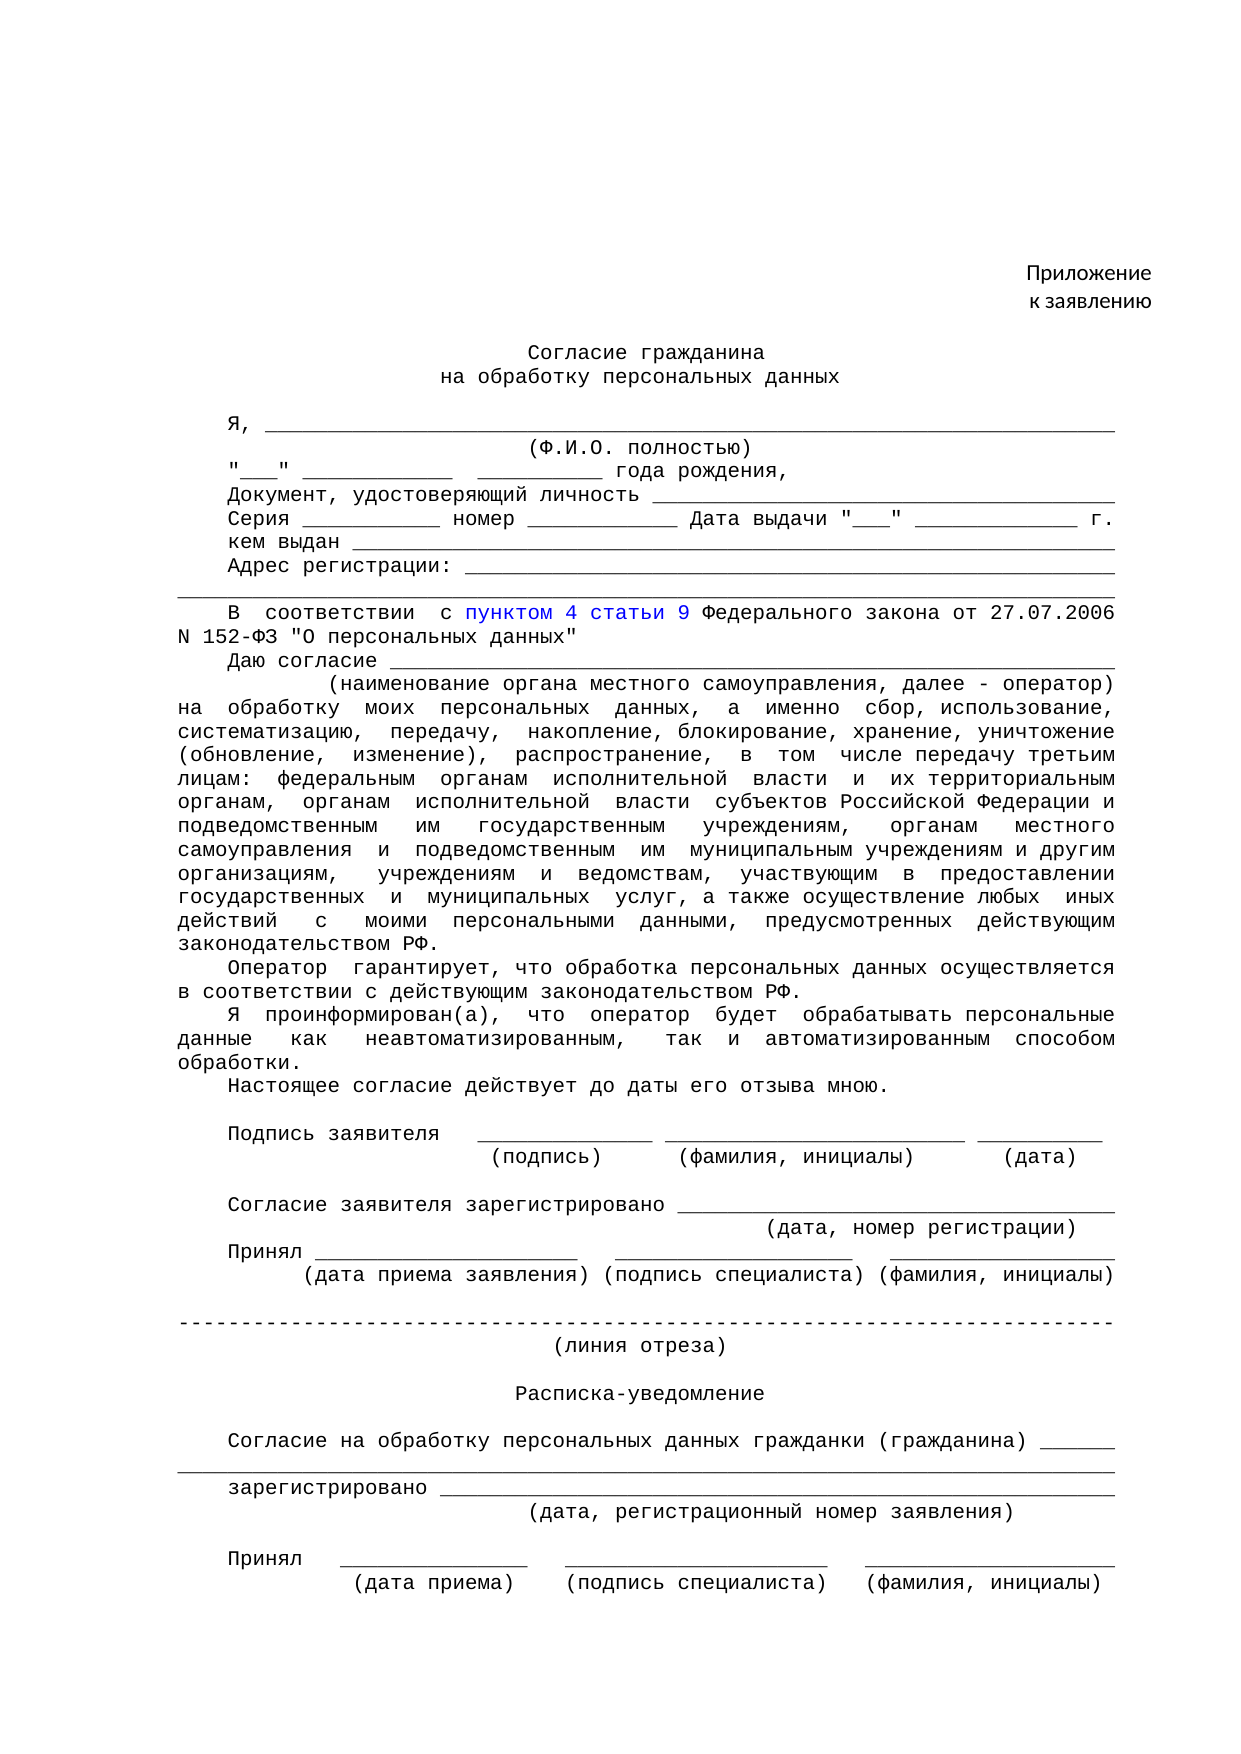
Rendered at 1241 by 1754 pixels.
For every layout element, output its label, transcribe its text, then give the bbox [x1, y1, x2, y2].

text законодательством РФ. [177, 933, 1152, 957]
text (обновление, изменение), распространение, в том числе передачу третьим [177, 744, 1152, 768]
text Серия ___________ номер ____________ Дата выдачи "___" _____________ г. [177, 508, 1152, 531]
text организациям, учреждениям и ведомствам, участвующим в предоставлении [177, 862, 1152, 886]
text лицам: федеральным органам исполнительной власти и их территориальным [177, 768, 1152, 792]
text зарегистрировано ______________________________________________________ [177, 1477, 1152, 1501]
text (наименование органа местного самоуправления, далее - оператор) [177, 673, 1152, 697]
text на обработку персональных данных [177, 366, 1152, 389]
text Документ, удостоверяющий личность _____________________________________ [177, 484, 1152, 508]
text ___________________________________________________________________________ [177, 579, 1152, 602]
text Оператор гарантирует, что обработка персональных данных осуществляется [177, 957, 1152, 981]
text (дата приема заявления) (подпись специалиста) (фамилия, инициалы) [177, 1264, 1152, 1288]
text государственных и муниципальных услуг, а также осуществление любых иных [177, 886, 1152, 910]
text Настоящее согласие действует до даты его отзыва мною. [177, 1075, 1152, 1099]
text Принял _______________ _____________________ ____________________ [177, 1548, 1152, 1572]
text Я проинформирован(а), что оператор будет обрабатывать персональные [177, 1004, 1152, 1028]
text самоуправления и подведомственным им муниципальным учреждениям и другим [177, 839, 1152, 862]
text В соответствии с пунктом 4 статьи 9 Федерального закона от 27.07.2006 [177, 602, 1152, 626]
text обработки. [177, 1052, 1152, 1075]
text Подпись заявителя ______________ ________________________ __________ [177, 1123, 1152, 1146]
text Я, ____________________________________________________________________ [177, 413, 1152, 437]
text Принял _____________________ ___________________ __________________ [177, 1241, 1152, 1264]
text органам, органам исполнительной власти субъектов Российской Федерации и [177, 792, 1152, 815]
text (линия отреза) [177, 1335, 1152, 1359]
text Согласие заявителя зарегистрировано ___________________________________ [177, 1193, 1152, 1217]
text в соответствии с действующим законодательством РФ. [177, 981, 1152, 1004]
text (дата, регистрационный номер заявления) [177, 1501, 1152, 1524]
text Даю согласие __________________________________________________________ [177, 650, 1152, 673]
text подведомственным им государственным учреждениям, органам местного [177, 815, 1152, 839]
text действий с моими персональными данными, предусмотренных действующим [177, 910, 1152, 933]
text к заявлению [177, 286, 1152, 314]
text данные как неавтоматизированным, так и автоматизированным способом [177, 1028, 1152, 1052]
text "___" ____________ __________ года рождения, [177, 461, 1152, 484]
text Согласие гражданина [177, 342, 1152, 366]
text Адрес регистрации: ____________________________________________________ [177, 555, 1152, 579]
text кем выдан _____________________________________________________________ [177, 531, 1152, 555]
text N 152-ФЗ "О персональных данных" [177, 626, 1152, 650]
text (дата приема) (подпись специалиста) (фамилия, инициалы) [177, 1572, 1152, 1596]
text Приложение [177, 258, 1152, 286]
text (Ф.И.О. полностью) [177, 437, 1152, 461]
text Согласие на обработку персональных данных гражданки (гражданина) ______ [177, 1430, 1152, 1454]
text Расписка-уведомление [177, 1383, 1152, 1406]
text --------------------------------------------------------------------------- [177, 1312, 1152, 1335]
text (дата, номер регистрации) [177, 1217, 1152, 1241]
text (подпись) (фамилия, инициалы) (дата) [177, 1146, 1152, 1170]
text систематизацию, передачу, накопление, блокирование, хранение, уничтожение [177, 721, 1152, 744]
text ___________________________________________________________________________ [177, 1454, 1152, 1477]
text на обработку моих персональных данных, а именно сбор, использование, [177, 697, 1152, 721]
